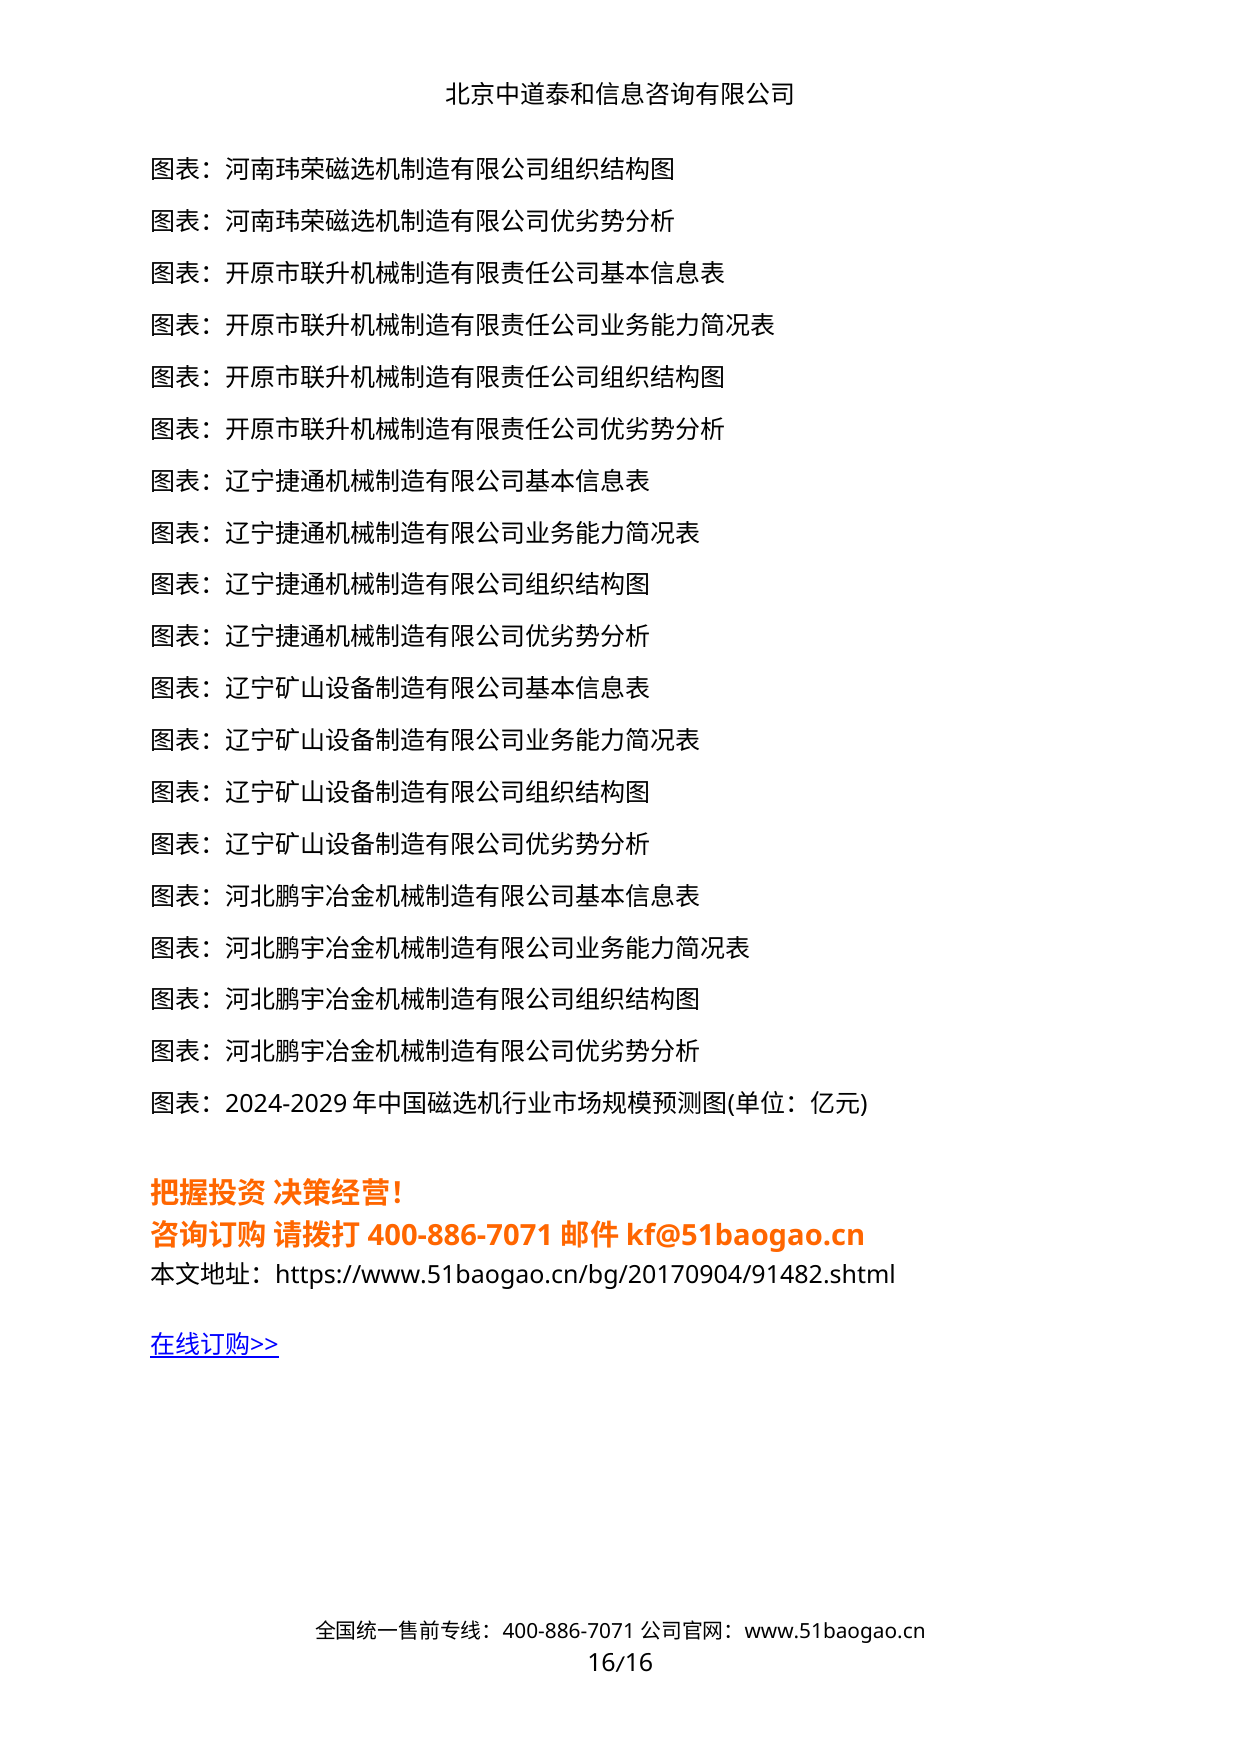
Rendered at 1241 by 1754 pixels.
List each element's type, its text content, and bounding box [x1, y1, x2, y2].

text 图表：辽宁矿山设备制造有限公司优劣势分析 [150, 824, 1090, 861]
text 图表：开原市联升机械制造有限责任公司业务能力简况表 [150, 306, 1090, 342]
text 图表：河北鹏宇冶金机械制造有限公司业务能力简况表 [150, 928, 1090, 964]
text 图表：开原市联升机械制造有限责任公司基本信息表 [150, 254, 1090, 290]
text 图表：河北鹏宇冶金机械制造有限公司优劣势分析 [150, 1032, 1090, 1068]
text 图表：辽宁矿山设备制造有限公司基本信息表 [150, 669, 1090, 705]
text 图表：开原市联升机械制造有限责任公司优劣势分析 [150, 409, 1090, 446]
text 图表：辽宁矿山设备制造有限公司业务能力简况表 [150, 721, 1090, 757]
text 图表：辽宁捷通机械制造有限公司组织结构图 [150, 565, 1090, 601]
text 图表：辽宁矿山设备制造有限公司组织结构图 [150, 772, 1090, 809]
text 图表：河北鹏宇冶金机械制造有限公司组织结构图 [150, 980, 1090, 1016]
text 把握投资 决策经营！咨询订购 请拨打 400-886-7071 邮件 kf@51baogao.cn本文地址：https://www.51baogao.cn/bg/20170904/91482.shtml [150, 1136, 1090, 1291]
text 图表：辽宁捷通机械制造有限公司基本信息表 [150, 461, 1090, 497]
text 图表：辽宁捷通机械制造有限公司优劣势分析 [150, 617, 1090, 653]
text 图表：辽宁捷通机械制造有限公司业务能力简况表 [150, 513, 1090, 549]
text 图表：河南玮荣磁选机制造有限公司优劣势分析 [150, 202, 1090, 238]
text 在线订购>> [150, 1291, 1090, 1361]
text 图表：2024-2029年中国磁选机行业市场规模预测图(单位：亿元) [150, 1084, 1090, 1120]
text 图表：开原市联升机械制造有限责任公司组织结构图 [150, 357, 1090, 394]
text 图表：河北鹏宇冶金机械制造有限公司基本信息表 [150, 876, 1090, 912]
text 图表：河南玮荣磁选机制造有限公司组织结构图 [150, 150, 1090, 186]
